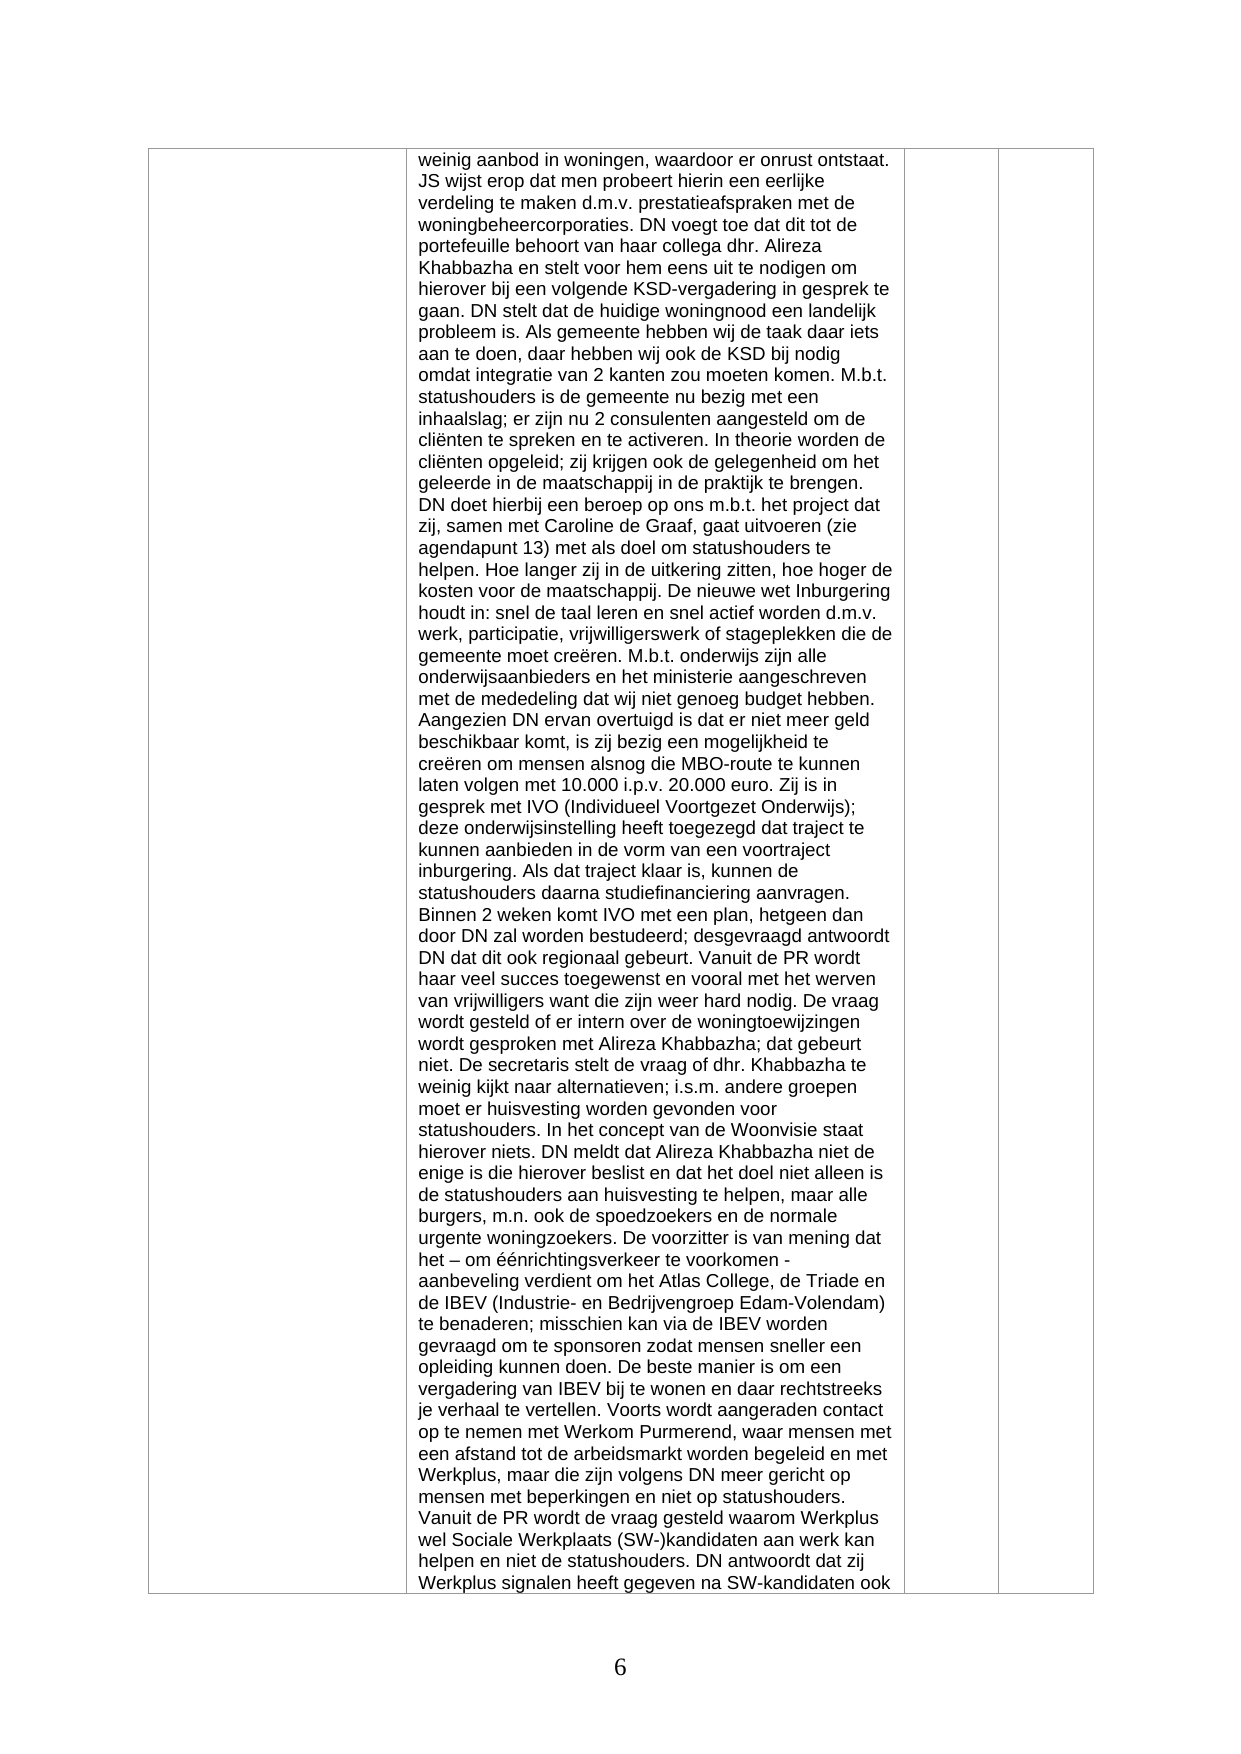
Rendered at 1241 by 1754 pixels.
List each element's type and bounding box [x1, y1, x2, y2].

table_cell [999, 149, 1093, 1593]
table_cell [407, 149, 904, 1593]
table_cell [905, 149, 998, 1593]
table_cell [149, 149, 406, 1593]
